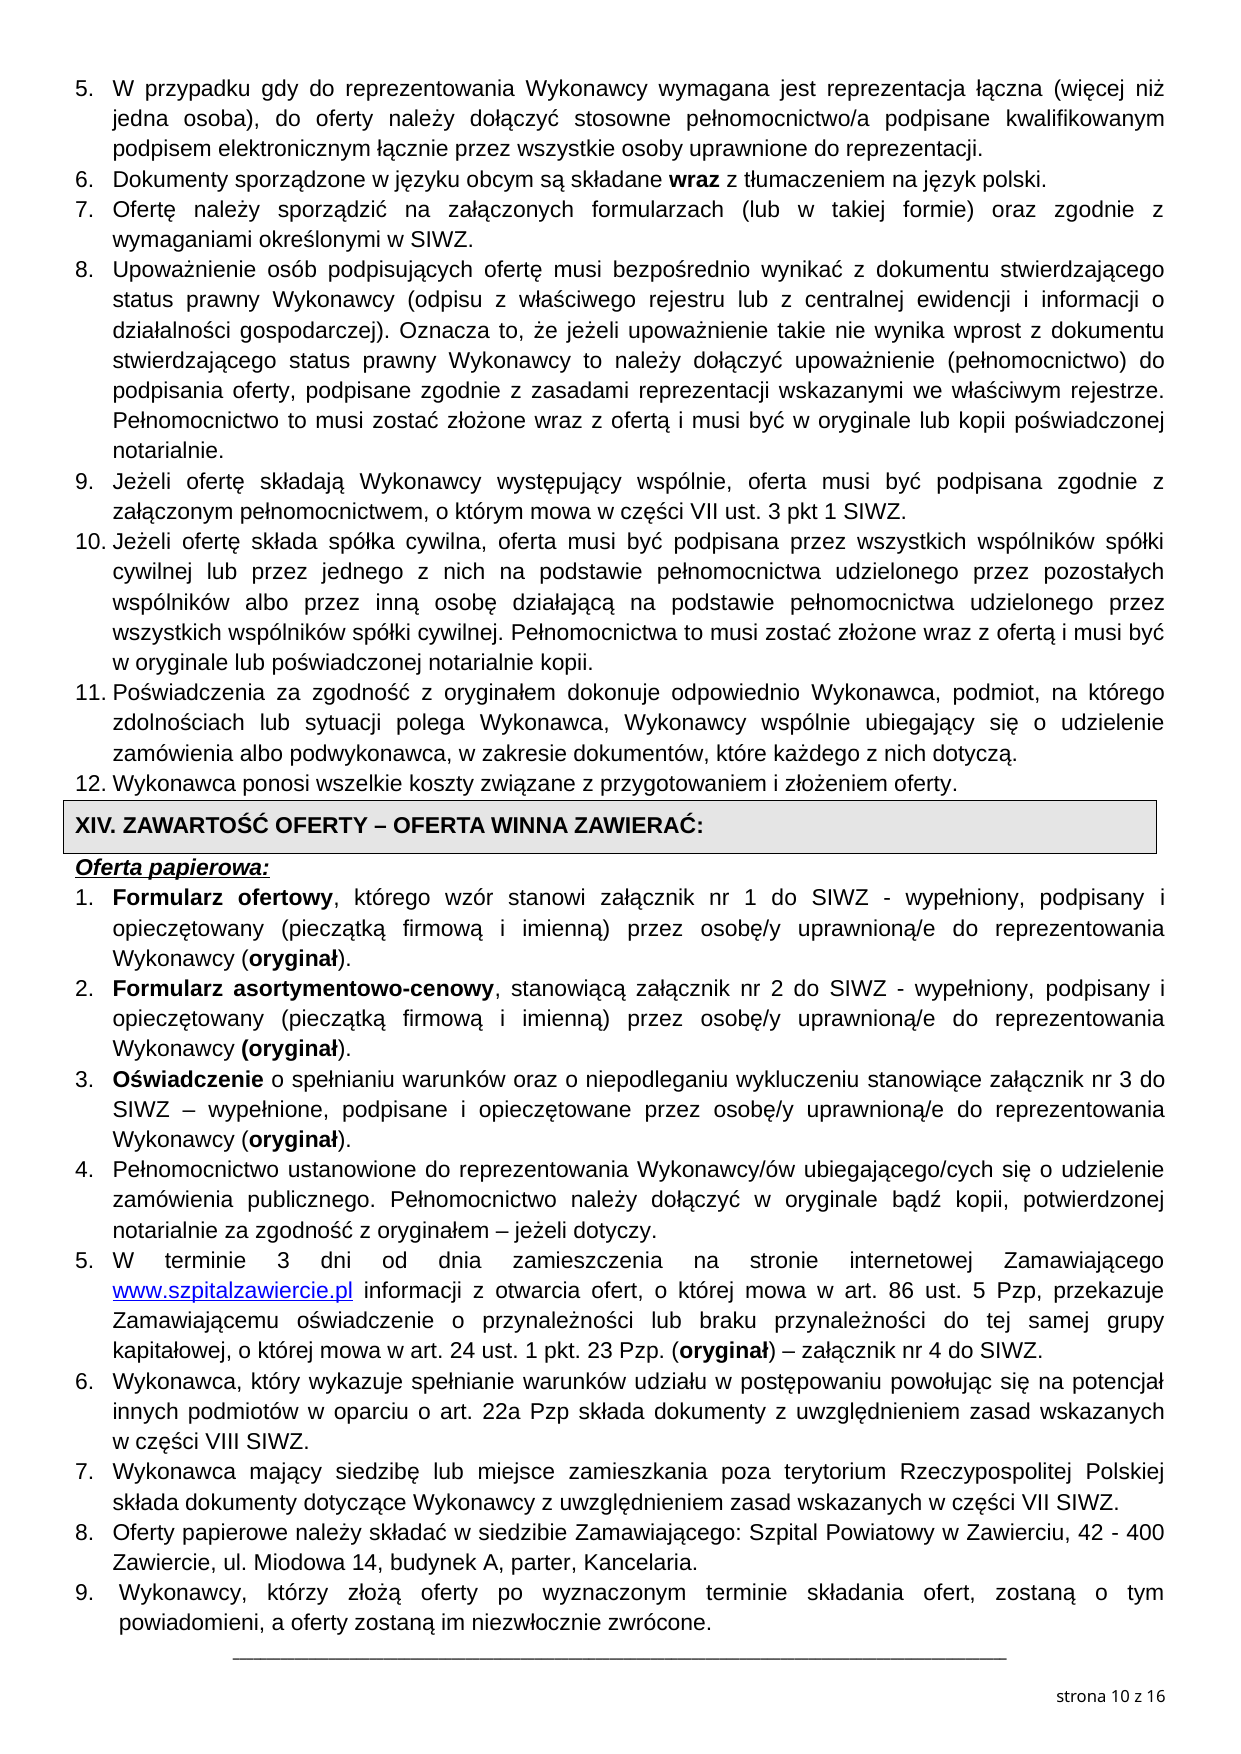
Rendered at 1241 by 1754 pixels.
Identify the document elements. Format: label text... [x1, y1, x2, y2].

list Dokumenty sporządzone w języku obcym są składane wraz z tłumaczeniem na język polski. [75, 166, 1165, 192]
list Oświadczenie o spełnianiu warunków oraz o niepodleganiu wykluczeniu stanowiące załącznik nr 3 do SIWZ – wypełnione, podpisane i opieczętowane przez osobę/y uprawnioną/e do reprezentowania Wykonawcy (oryginał). [75, 1066, 1165, 1152]
list Wykonawca ponosi wszelkie koszty związane z przygotowaniem i złożeniem oferty. [75, 770, 1165, 796]
list Formularz ofertowy, którego wzór stanowi załącznik nr 1 do SIWZ - wypełniony, podpisany i opieczętowany (pieczątką firmową i imienną) przez osobę/y uprawnioną/e do reprezentowania Wykonawcy (oryginał). [75, 884, 1165, 971]
list Wykonawcy, którzy złożą oferty po wyznaczonym terminie składania ofert, zostaną o tym powiadomieni, a oferty zostaną im niezwłocznie zwrócone. [75, 1579, 1165, 1636]
text Oferta papierowa: [75, 854, 1165, 881]
table_header XIV. ZAWARTOŚĆ OFERTY – OFERTA WINNA ZAWIERAĆ: [64, 801, 1156, 853]
list W terminie 3 dni od dnia zamieszczenia na stronie internetowej Zamawiającego www.szpitalzawiercie.pl informacji z otwarcia ofert, o której mowa w art. 86 ust. 5 Pzp, przekazuje Zamawiającemu oświadczenie o przynależności lub braku przynależności do tej samej grupy kapitałowej, o której mowa w art. 24 ust. 1 pkt. 23 Pzp. (oryginał) – załącznik nr 4 do SIWZ. [75, 1247, 1165, 1364]
list Pełnomocnictwo ustanowione do reprezentowania Wykonawcy/ów ubiegającego/cych się o udzielenie zamówienia publicznego. Pełnomocnictwo należy dołączyć w oryginale bądź kopii, potwierdzonej notarialnie za zgodność z oryginałem – jeżeli dotyczy. [75, 1156, 1165, 1243]
list Poświadczenia za zgodność z oryginałem dokonuje odpowiednio Wykonawca, podmiot, na którego zdolnościach lub sytuacji polega Wykonawca, Wykonawcy wspólnie ubiegający się o udzielenie zamówienia albo podwykonawca, w zakresie dokumentów, które każdego z nich dotyczą. [75, 679, 1165, 766]
list Oferty papierowe należy składać w siedzibie Zamawiającego: Szpital Powiatowy w Zawierciu, 42 - 400 Zawiercie, ul. Miodowa 14, budynek A, parter, Kancelaria. [75, 1519, 1165, 1575]
list W przypadku gdy do reprezentowania Wykonawcy wymagana jest reprezentacja łączna (więcej niż jedna osoba), do oferty należy dołączyć stosowne pełnomocnictwo/a podpisane kwalifikowanym podpisem elektronicznym łącznie przez wszystkie osoby uprawnione do reprezentacji. [75, 75, 1165, 162]
list Jeżeli ofertę składają Wykonawcy występujący wspólnie, oferta musi być podpisana zgodnie z załączonym pełnomocnictwem, o którym mowa w części VII ust. 3 pkt 1 SIWZ. [75, 468, 1165, 524]
list Formularz asortymentowo-cenowy, stanowiącą załącznik nr 2 do SIWZ - wypełniony, podpisany i opieczętowany (pieczątką firmową i imienną) przez osobę/y uprawnioną/e do reprezentowania Wykonawcy (oryginał). [75, 975, 1165, 1062]
list Jeżeli ofertę składa spółka cywilna, oferta musi być podpisana przez wszystkich wspólników spółki cywilnej lub przez jednego z nich na podstawie pełnomocnictwa udzielonego przez pozostałych wspólników albo przez inną osobę działającą na podstawie pełnomocnictwa udzielonego przez wszystkich wspólników spółki cywilnej. Pełnomocnictwa to musi zostać złożone wraz z ofertą i musi być w oryginale lub poświadczonej notarialnie kopii. [75, 528, 1165, 675]
list Ofertę należy sporządzić na załączonych formularzach (lub w takiej formie) oraz zgodnie z wymaganiami określonymi w SIWZ. [75, 196, 1165, 252]
list Upoważnienie osób podpisujących ofertę musi bezpośrednio wynikać z dokumentu stwierdzającego status prawny Wykonawcy (odpisu z właściwego rejestru lub z centralnej ewidencji i informacji o działalności gospodarczej). Oznacza to, że jeżeli upoważnienie takie nie wynika wprost z dokumentu stwierdzającego status prawny Wykonawcy to należy dołączyć upoważnienie (pełnomocnictwo) do podpisania oferty, podpisane zgodnie z zasadami reprezentacji wskazanymi we właściwym rejestrze. Pełnomocnictwo to musi zostać złożone wraz z ofertą i musi być w oryginale lub kopii poświadczonej notarialnie. [75, 256, 1165, 464]
list Wykonawca mający siedzibę lub miejsce zamieszkania poza terytorium Rzeczypospolitej Polskiej składa dokumenty dotyczące Wykonawcy z uwzględnieniem zasad wskazanych w części VII SIWZ. [75, 1458, 1165, 1515]
list Wykonawca, który wykazuje spełnianie warunków udziału w postępowaniu powołując się na potencjał innych podmiotów w oparciu o art. 22a Pzp składa dokumenty z uwzględnieniem zasad wskazanych w części VIII SIWZ. [75, 1368, 1165, 1454]
